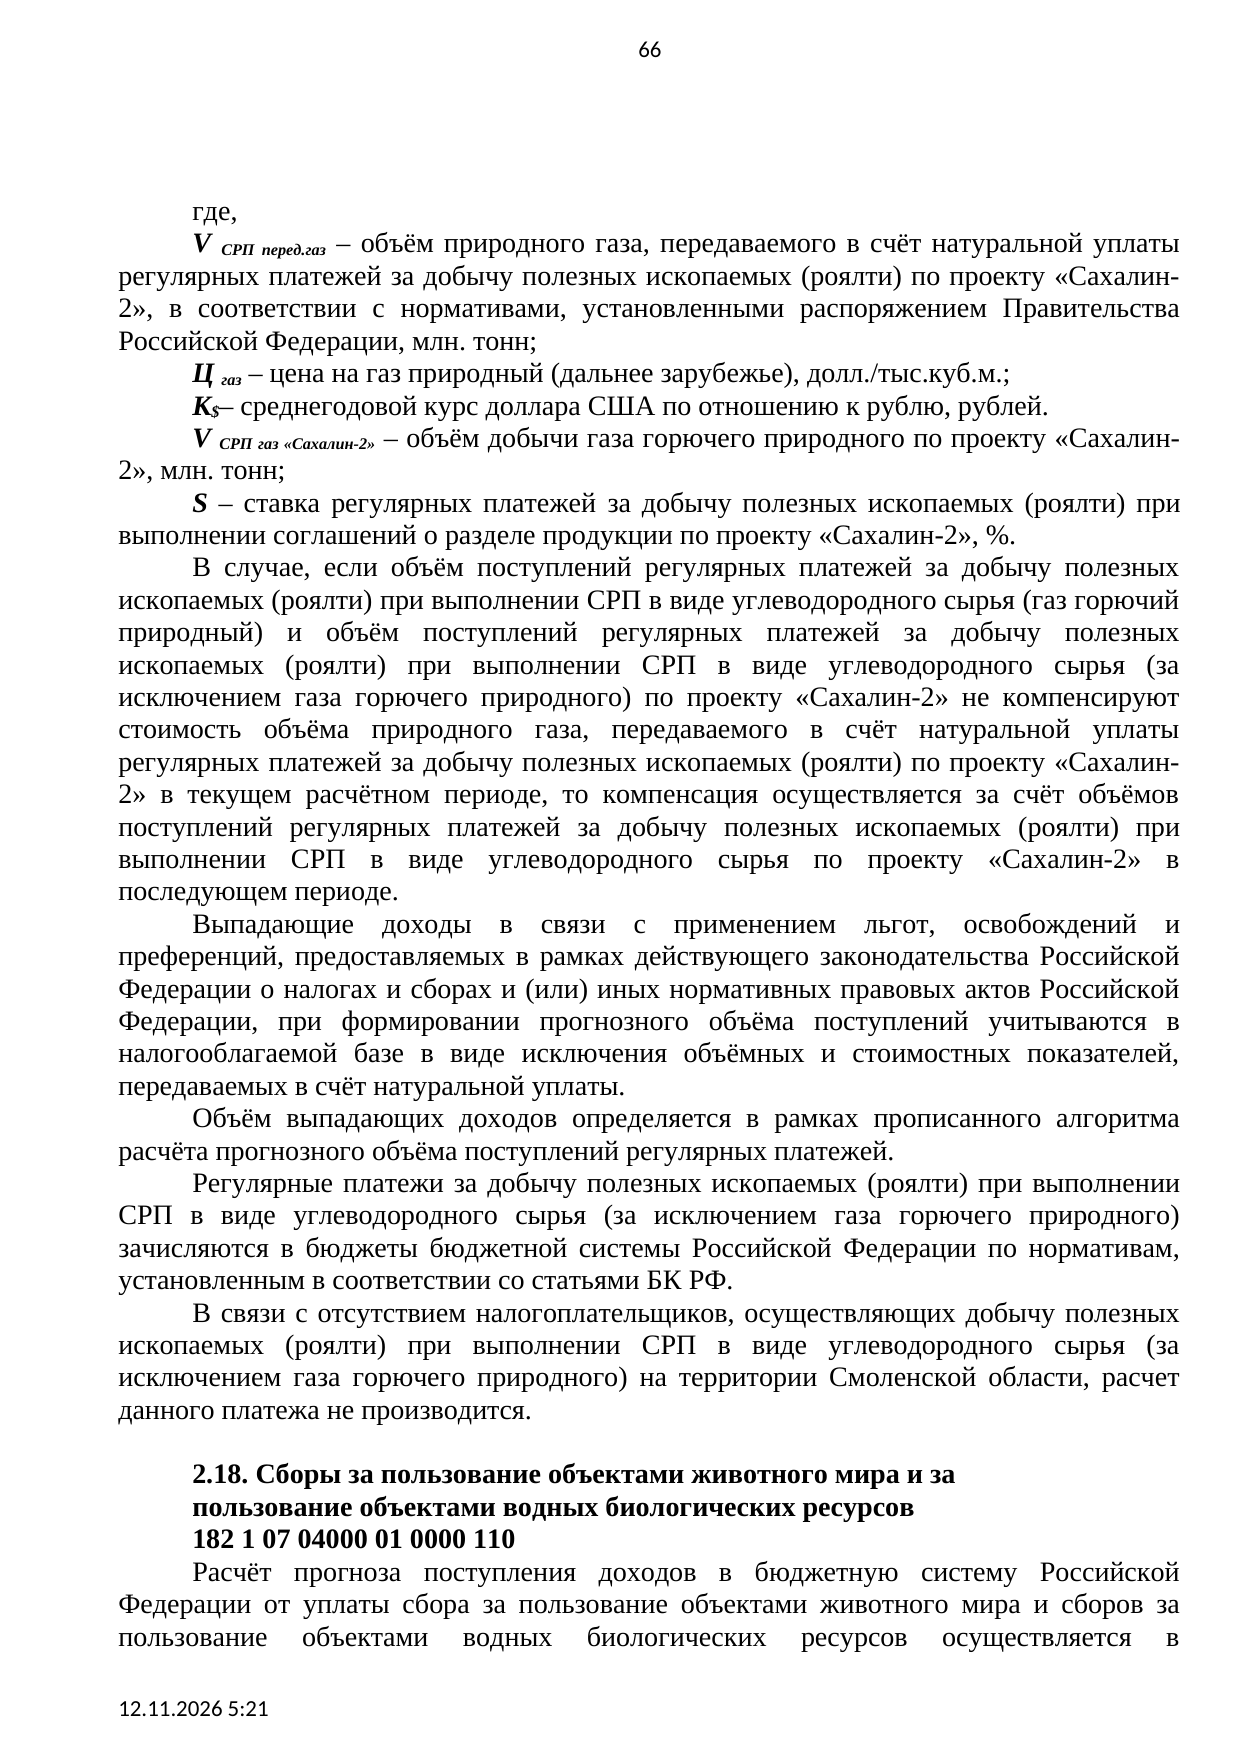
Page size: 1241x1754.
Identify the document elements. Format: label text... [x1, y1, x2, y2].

text Объём выпадающих доходов определяется в рамках прописанного алгоритма расчёта прогнозного объёма поступлений регулярных платежей. [118, 1101, 1181, 1166]
text Выпадающие доходы в связи с применением льгот, освобождений и преференций, предоставляемых в рамках действующего законодательства Российской Федерации о налогах и сборах и (или) иных нормативных правовых актов Российской Федерации, при формировании прогнозного объёма поступлений учитываются в налогооблагаемой базе в виде исключения объёмных и стоимостных показателей, передаваемых в счёт натуральной уплаты. [118, 907, 1181, 1101]
subtitle 2.18. Сборы за пользование объектами животного мира и за пользование объектами водных биологических ресурсов 182 1 07 04000 01 0000 110 [192, 1458, 1063, 1555]
text S – ставка регулярных платежей за добычу полезных ископаемых (роялти) при выполнении соглашений о разделе продукции по проекту «Сахалин-2», %. [118, 486, 1181, 551]
text V СРП перед.газ – объём природного газа, передаваемого в счёт натуральной уплаты регулярных платежей за добычу полезных ископаемых (роялти) по проекту «Сахалин-2», в соответствии с нормативами, установленными распоряжением Правительства Российской Федерации, млн. тонн; [118, 227, 1181, 356]
text Ц газ – цена на газ природный (дальнее зарубежье), долл./тыс.куб.м.; [118, 356, 1181, 388]
text где, [118, 194, 1181, 227]
text В связи с отсутствием налогоплательщиков, осуществляющих добычу полезных ископаемых (роялти) при выполнении СРП в виде углеводородного сырья (за исключением газа горючего природного) на территории Смоленской области, расчет данного платежа не производится. [118, 1296, 1181, 1425]
text Регулярные платежи за добычу полезных ископаемых (роялти) при выполнении СРП в виде углеводородного сырья (за исключением газа горючего природного) зачисляются в бюджеты бюджетной системы Российской Федерации по нормативам, установленным в соответствии со статьями БК РФ. [118, 1166, 1181, 1296]
text V СРП газ «Сахалин-2» – объём добычи газа горючего природного по проекту «Сахалин-2», млн. тонн; [118, 421, 1181, 486]
text К$– среднегодовой курс доллара США по отношению к рублю, рублей. [118, 388, 1181, 421]
text В случае, если объём поступлений регулярных платежей за добычу полезных ископаемых (роялти) при выполнении СРП в виде углеводородного сырья (газ горючий природный) и объём поступлений регулярных платежей за добычу полезных ископаемых (роялти) при выполнении СРП в виде углеводородного сырья (за исключением газа горючего природного) по проекту «Сахалин-2» не компенсируют стоимость объёма природного газа, передаваемого в счёт натуральной уплаты регулярных платежей за добычу полезных ископаемых (роялти) по проекту «Сахалин-2» в текущем расчётном периоде, то компенсация осуществляется за счёт объёмов поступлений регулярных платежей за добычу полезных ископаемых (роялти) при выполнении СРП в виде углеводородного сырья по проекту «Сахалин-2» в последующем периоде. [118, 551, 1181, 907]
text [118, 1555, 1181, 1652]
